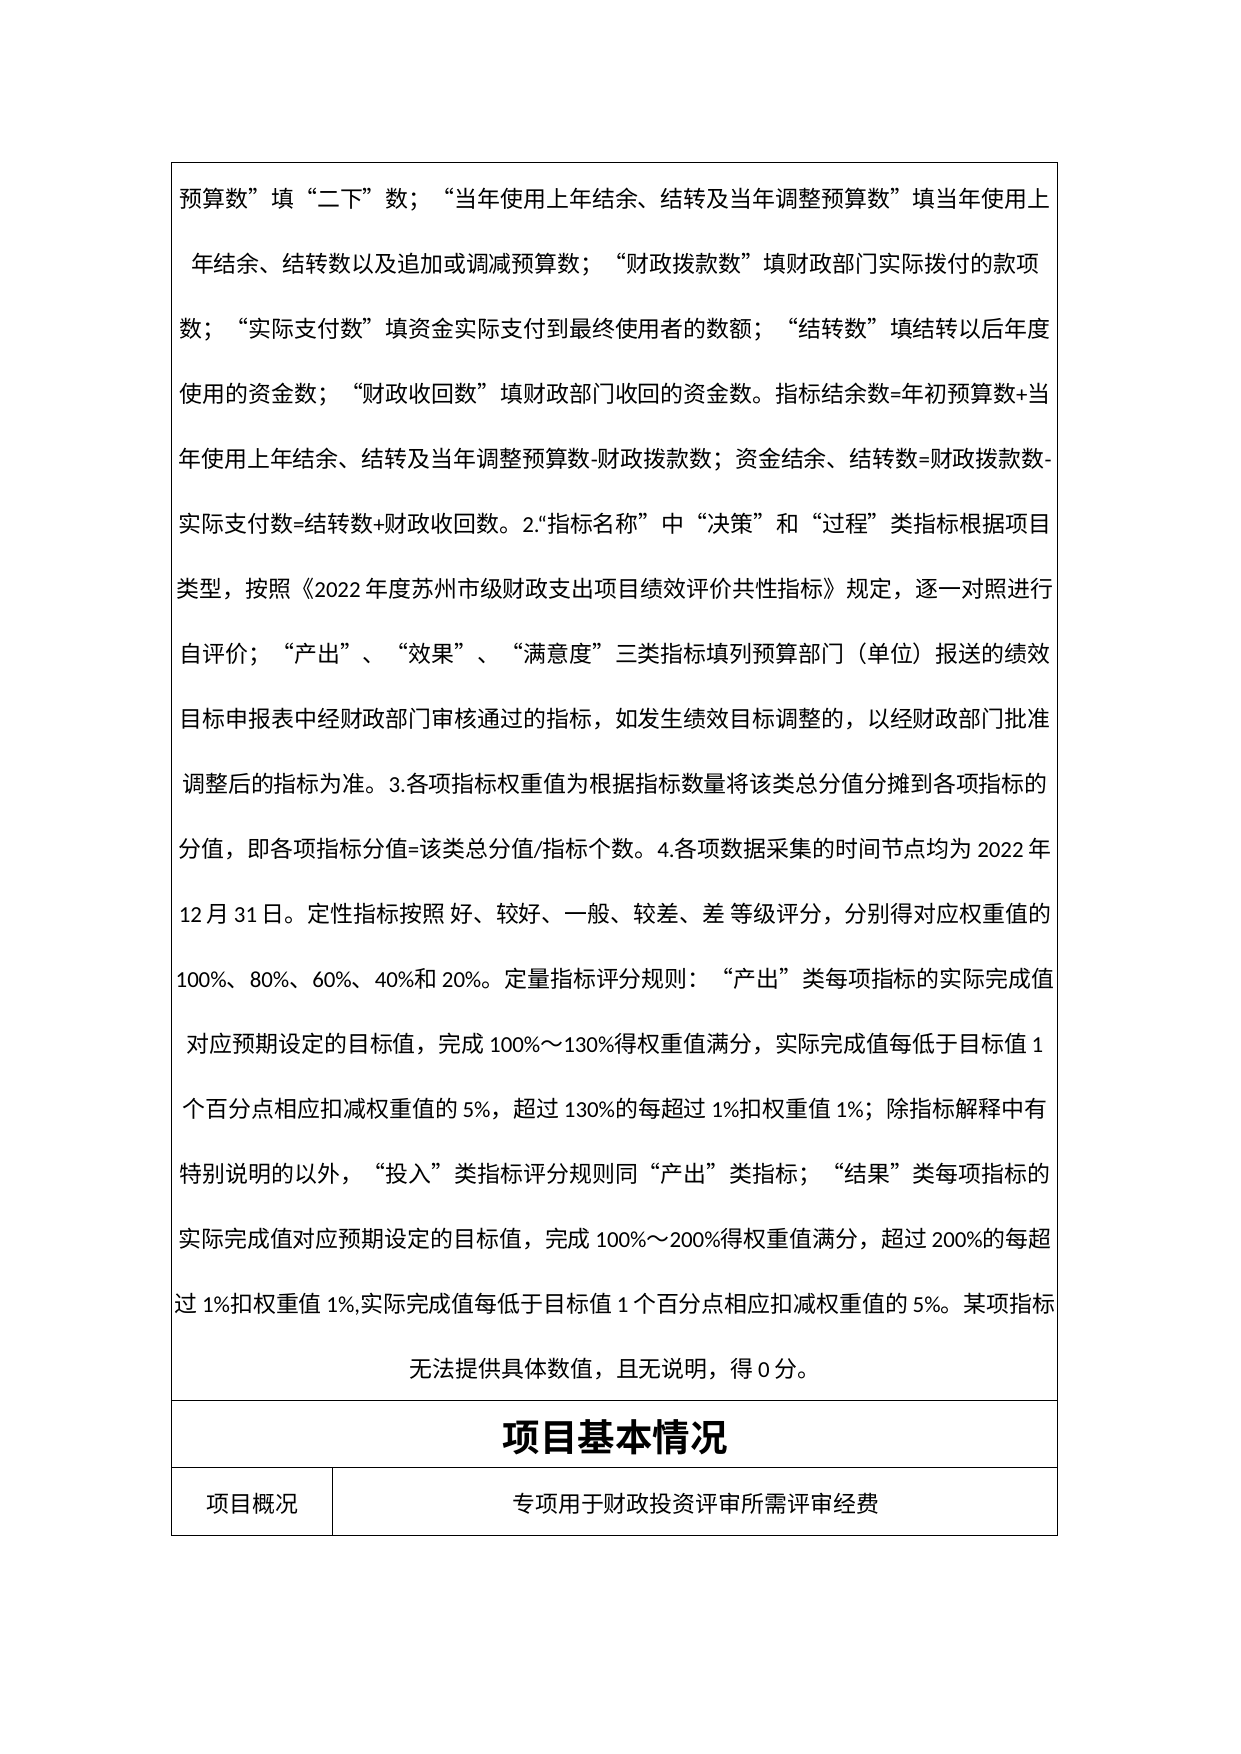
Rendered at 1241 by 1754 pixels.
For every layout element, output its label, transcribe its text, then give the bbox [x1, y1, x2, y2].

table_cell 项目基本情况 [172, 1401, 1057, 1467]
table_cell 项目概况 [172, 1468, 332, 1535]
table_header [172, 163, 1057, 1399]
table_cell 专项用于财政投资评审所需评审经费 [333, 1468, 1057, 1535]
